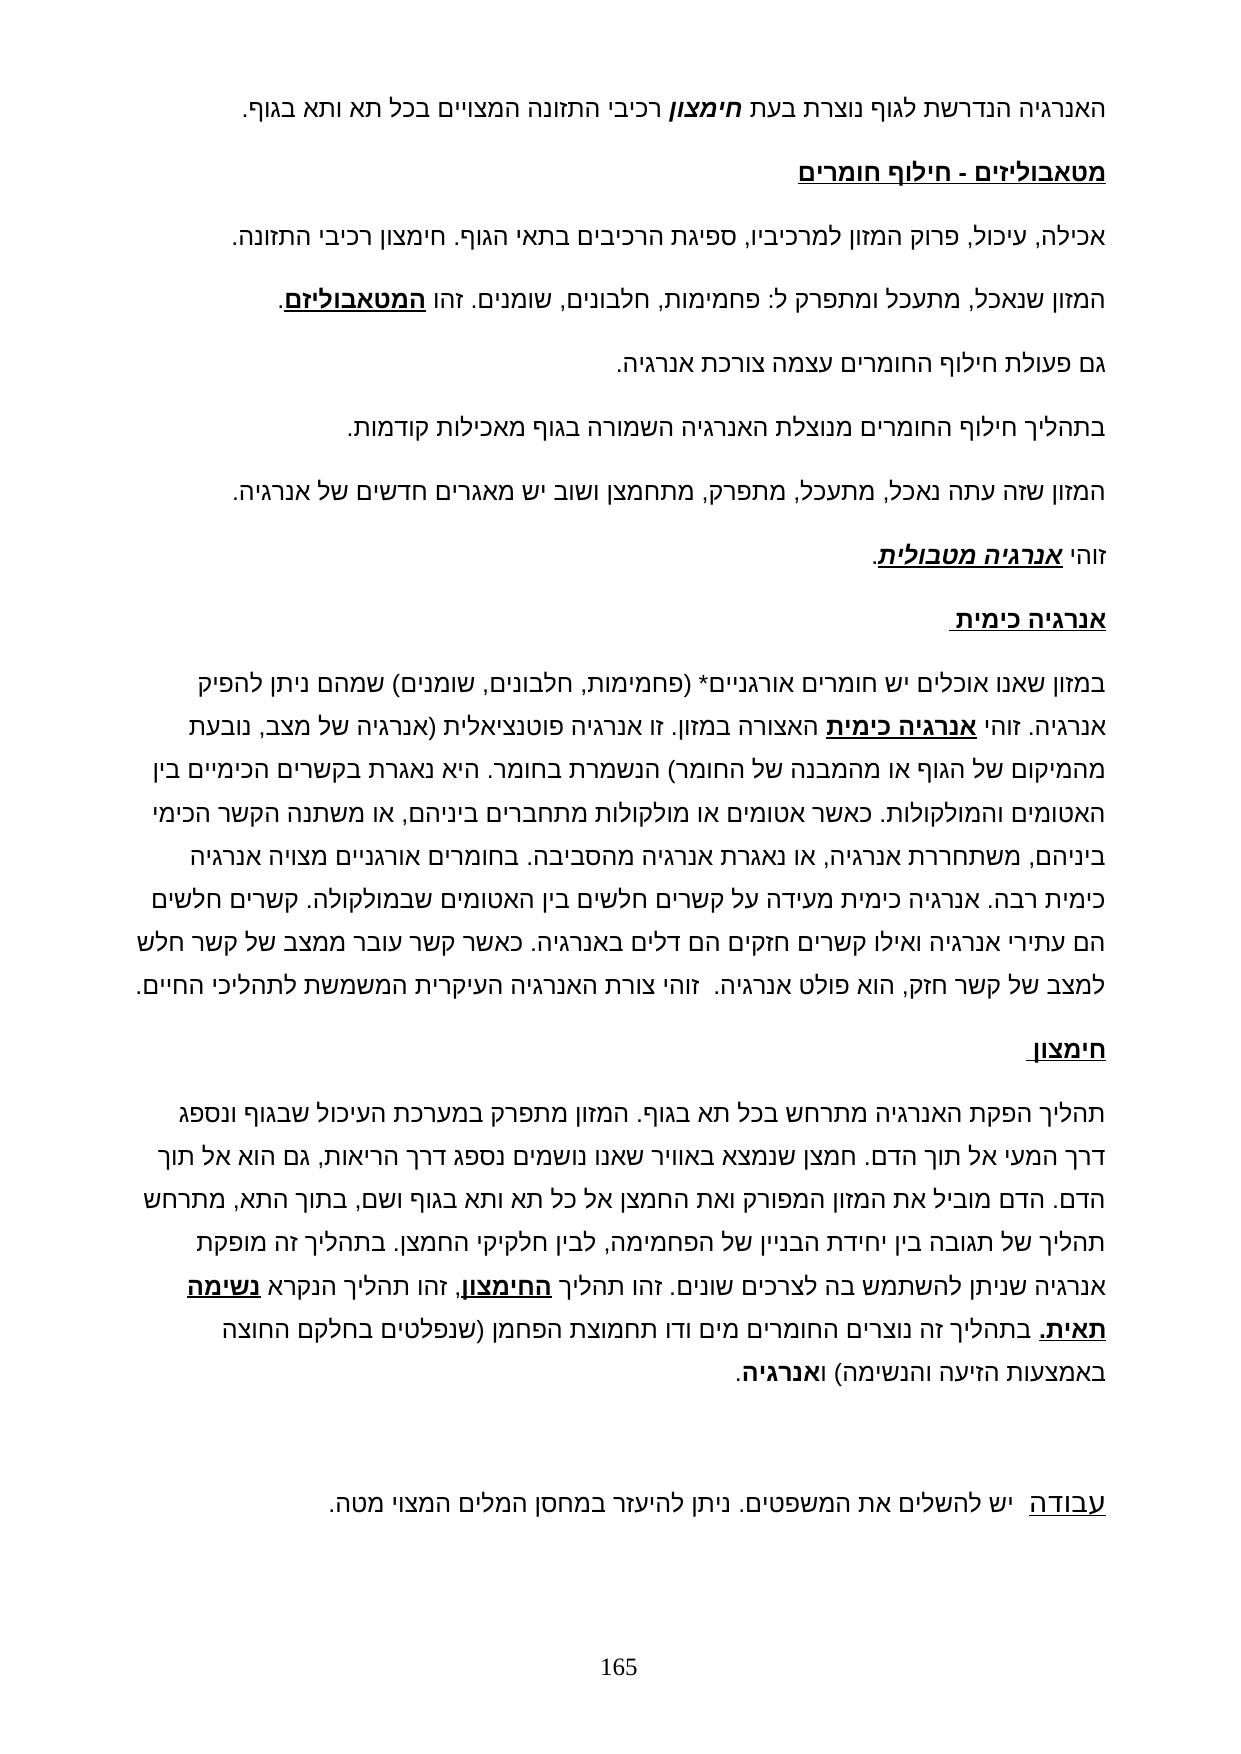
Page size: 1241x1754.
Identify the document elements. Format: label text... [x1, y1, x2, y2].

text גם פעולת חילוף החומרים עצמה צורכת אנרגיה. [131, 349, 1106, 378]
text חימצון [131, 1035, 1106, 1064]
text עבודה יש להשלים את המשפטים. ניתן להיעזר במחסן המלים המצוי מטה. [131, 1486, 1106, 1520]
text במזון שאנו אוכלים יש חומרים אורגניים* (פחמימות, חלבונים, שומנים) שמהם ניתן להפיק אנרגיה. זוהי אנרגיה כימית האצורה במזון. זו אנרגיה פוטנציאלית (אנרגיה של מצב, נובעת מהמיקום של הגוף או מהמבנה של החומר) הנשמרת בחומר. היא נאגרת בקשרים הכימיים בין האטומים והמולקולות. כאשר אטומים או מולקולות מתחברים ביניהם, או משתנה הקשר הכימי ביניהם, משתחררת אנרגיה, או נאגרת אנרגיה מהסביבה. בחומרים אורגניים מצויה אנרגיה כימית רבה. אנרגיה כימית מעידה על קשרים חלשים בין האטומים שבמולקולה. קשרים חלשים הם עתירי אנרגיה ואילו קשרים חזקים הם דלים באנרגיה. כאשר קשר עובר ממצב של קשר חלש למצב של קשר חזק, הוא פולט אנרגיה. זוהי צורת האנרגיה העיקרית המשמשת לתהליכי החיים. [131, 669, 1106, 1000]
text בתהליך חילוף החומרים מנוצלת האנרגיה השמורה בגוף מאכילות קודמות. [131, 413, 1106, 442]
text מטאבוליזים - חילוף חומרים [131, 158, 1106, 186]
text המזון שנאכל, מתעכל ומתפרק ל: פחמימות, חלבונים, שומנים. זהו המטאבוליזם. [131, 286, 1106, 314]
text אנרגיה כימית [131, 605, 1106, 634]
text תהליך הפקת האנרגיה מתרחש בכל תא בגוף. המזון מתפרק במערכת העיכול שבגוף ונספג דרך המעי אל תוך הדם. חמצן שנמצא באוויר שאנו נושמים נספג דרך הריאות, גם הוא אל תוך הדם. הדם מוביל את המזון המפורק ואת החמצן אל כל תא ותא בגוף ושם, בתוך התא, מתרחש תהליך של תגובה בין יחידת הבניין של הפחמימה, לבין חלקיקי החמצן. בתהליך זה מופקת אנרגיה שניתן להשתמש בה לצרכים שונים. זהו תהליך החימצון, זהו תהליך הנקרא נשימה תאית. בתהליך זה נוצרים החומרים מים ודו תחמוצת הפחמן (שנפלטים בחלקם החוצה באמצעות הזיעה והנשימה) ואנרגיה. [131, 1099, 1106, 1387]
text אכילה, עיכול, פרוק המזון למרכיביו, ספיגת הרכיבים בתאי הגוף. חימצון רכיבי התזונה. [131, 222, 1106, 250]
text זוהי אנרגיה מטבולית. [131, 541, 1106, 570]
text האנרגיה הנדרשת לגוף נוצרת בעת חימצון רכיבי התזונה המצויים בכל תא ותא בגוף. [131, 94, 1106, 122]
text המזון שזה עתה נאכל, מתעכל, מתפרק, מתחמצן ושוב יש מאגרים חדשים של אנרגיה. [131, 477, 1106, 506]
